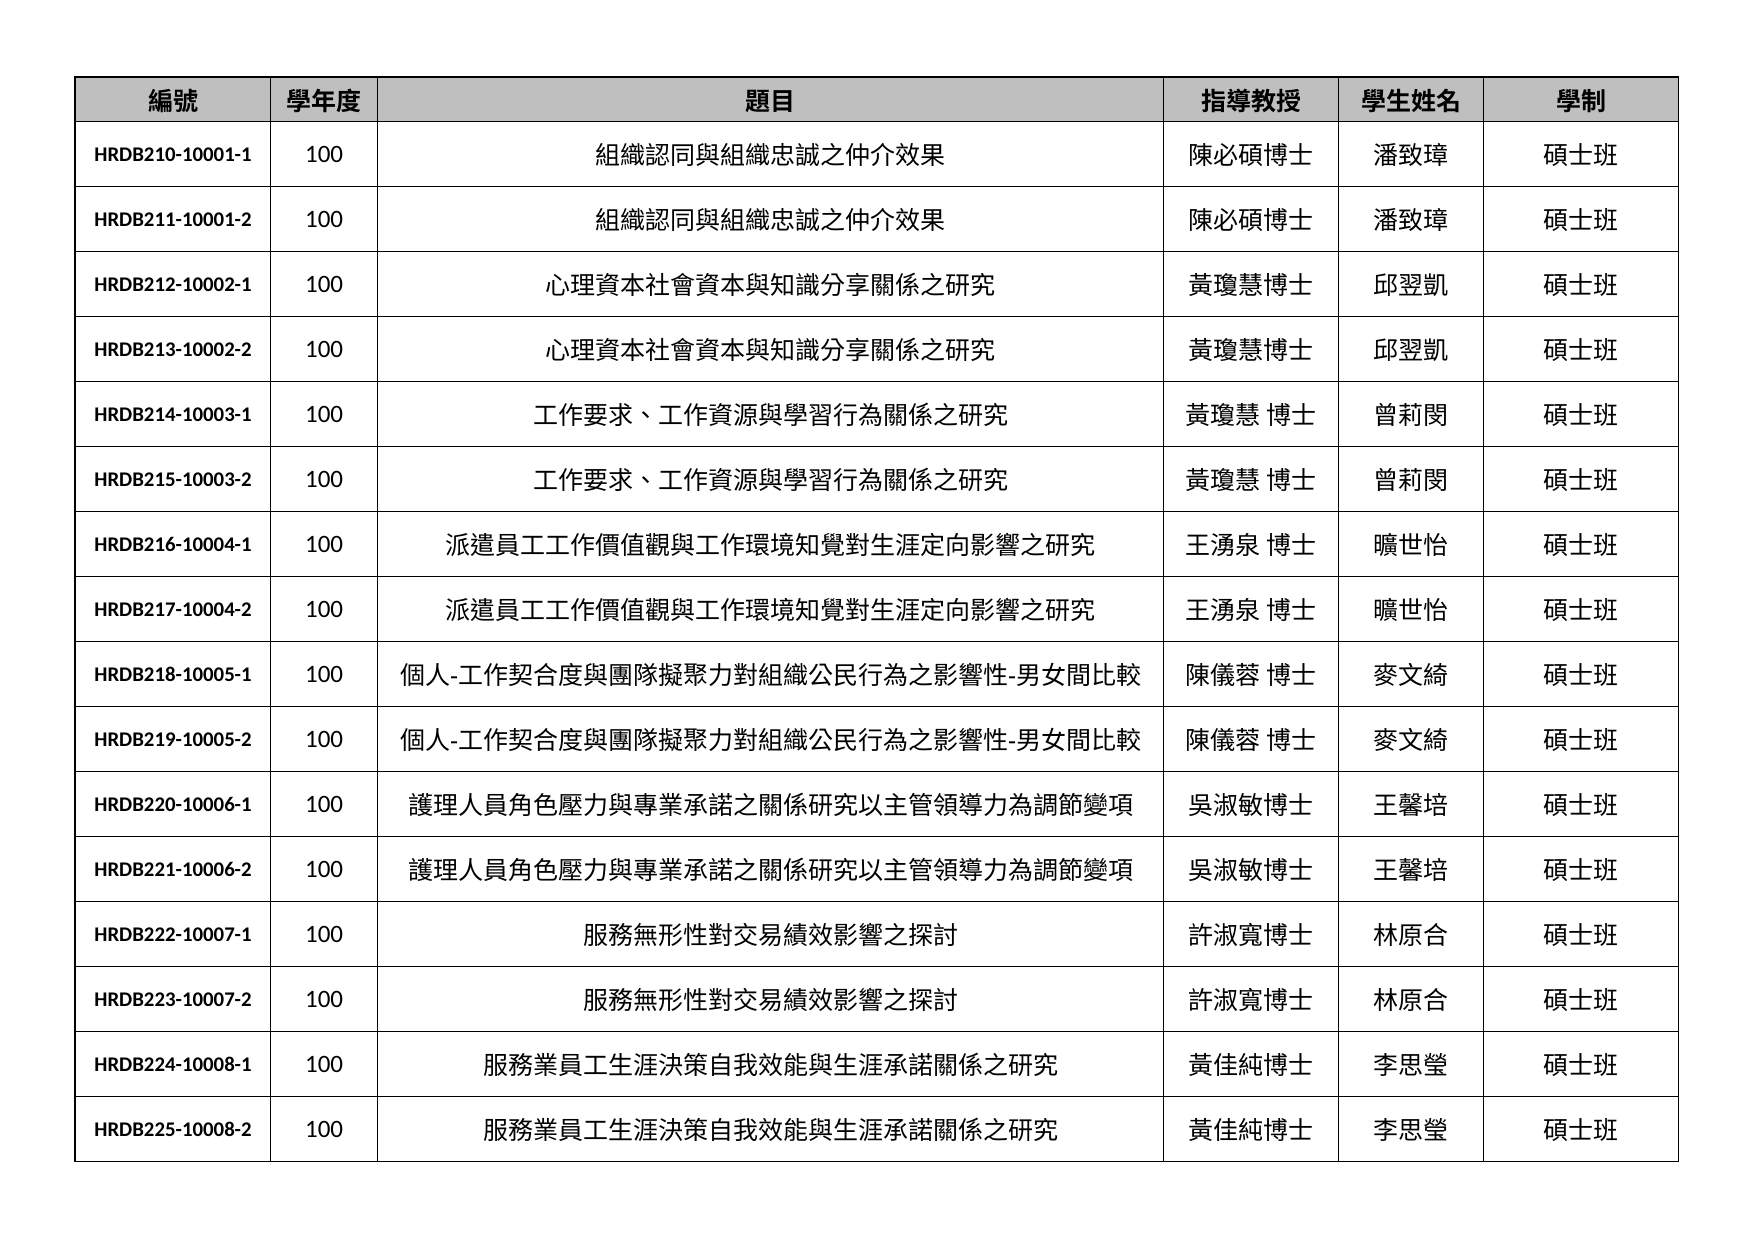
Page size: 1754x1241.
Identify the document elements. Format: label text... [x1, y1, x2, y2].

table_cell HRDB212-10002-1 [76, 252, 270, 316]
table_cell HRDB219-10005-2 [76, 707, 270, 771]
table_cell 碩士班 [1484, 187, 1678, 251]
table_cell 黃佳純博士 [1164, 1097, 1338, 1161]
table_cell HRDB224-10008-1 [76, 1032, 270, 1096]
table_cell 陳儀蓉 博士 [1164, 642, 1338, 706]
table_cell 王湧泉 博士 [1164, 512, 1338, 576]
table_cell 護理人員角色壓力與專業承諾之關係研究以主管領導力為調節變項 [378, 772, 1163, 836]
table_header 學制 [1484, 78, 1678, 121]
table_cell 黃瓊慧 博士 [1164, 447, 1338, 511]
table_cell 碩士班 [1484, 382, 1678, 446]
table_cell 派遣員工工作價值觀與工作環境知覺對生涯定向影響之研究 [378, 577, 1163, 641]
table_cell HRDB217-10004-2 [76, 577, 270, 641]
table_cell 黃瓊慧博士 [1164, 317, 1338, 381]
table_cell 碩士班 [1484, 447, 1678, 511]
table_cell 碩士班 [1484, 577, 1678, 641]
table_cell HRDB216-10004-1 [76, 512, 270, 576]
table_header 學年度 [271, 78, 377, 121]
table_cell HRDB214-10003-1 [76, 382, 270, 446]
table_cell 100 [271, 382, 377, 446]
table_cell 許淑寬博士 [1164, 967, 1338, 1031]
table_cell 心理資本社會資本與知識分享關係之研究 [378, 252, 1163, 316]
table_header 編號 [76, 78, 270, 121]
table_cell 碩士班 [1484, 317, 1678, 381]
table_cell 服務業員工生涯決策自我效能與生涯承諾關係之研究 [378, 1032, 1163, 1096]
table_cell 組織認同與組織忠誠之仲介效果 [378, 122, 1163, 186]
table_cell 潘致璋 [1339, 187, 1483, 251]
table_cell 100 [271, 317, 377, 381]
table_cell 100 [271, 967, 377, 1031]
table_cell 碩士班 [1484, 837, 1678, 901]
table_cell 麥文綺 [1339, 642, 1483, 706]
table_cell 許淑寬博士 [1164, 902, 1338, 966]
table_cell 陳必碩博士 [1164, 122, 1338, 186]
table_cell 護理人員角色壓力與專業承諾之關係研究以主管領導力為調節變項 [378, 837, 1163, 901]
table_cell 碩士班 [1484, 707, 1678, 771]
table_cell HRDB213-10002-2 [76, 317, 270, 381]
table_cell 心理資本社會資本與知識分享關係之研究 [378, 317, 1163, 381]
table_cell 服務無形性對交易績效影響之探討 [378, 967, 1163, 1031]
table_cell 曠世怡 [1339, 512, 1483, 576]
table_cell 黃瓊慧 博士 [1164, 382, 1338, 446]
table_cell 100 [271, 122, 377, 186]
table_cell 碩士班 [1484, 967, 1678, 1031]
table_cell 李思瑩 [1339, 1097, 1483, 1161]
table_cell 林原合 [1339, 967, 1483, 1031]
table_cell 100 [271, 642, 377, 706]
table_cell HRDB223-10007-2 [76, 967, 270, 1031]
table_cell 100 [271, 1032, 377, 1096]
table_cell 潘致璋 [1339, 122, 1483, 186]
table_cell 個人-工作契合度與團隊擬聚力對組織公民行為之影響性-男女間比較 [378, 707, 1163, 771]
table_cell 王馨培 [1339, 837, 1483, 901]
table_cell 派遣員工工作價值觀與工作環境知覺對生涯定向影響之研究 [378, 512, 1163, 576]
table_cell 曾莉閔 [1339, 382, 1483, 446]
table_cell 吳淑敏博士 [1164, 772, 1338, 836]
table_cell 100 [271, 837, 377, 901]
table_header 指導教授 [1164, 78, 1338, 121]
table_cell 100 [271, 707, 377, 771]
table_cell HRDB218-10005-1 [76, 642, 270, 706]
table_cell 碩士班 [1484, 252, 1678, 316]
table_cell 碩士班 [1484, 1097, 1678, 1161]
table_cell 100 [271, 512, 377, 576]
table_cell 王湧泉 博士 [1164, 577, 1338, 641]
table_cell HRDB221-10006-2 [76, 837, 270, 901]
table_cell HRDB211-10001-2 [76, 187, 270, 251]
table_cell 曾莉閔 [1339, 447, 1483, 511]
table_cell HRDB222-10007-1 [76, 902, 270, 966]
table_cell 工作要求、工作資源與學習行為關係之研究 [378, 447, 1163, 511]
table_cell 麥文綺 [1339, 707, 1483, 771]
table_cell 邱翌凱 [1339, 252, 1483, 316]
table_cell 碩士班 [1484, 642, 1678, 706]
table_cell 100 [271, 187, 377, 251]
table_cell 碩士班 [1484, 512, 1678, 576]
table_cell 碩士班 [1484, 902, 1678, 966]
table_cell 陳儀蓉 博士 [1164, 707, 1338, 771]
table_cell 100 [271, 447, 377, 511]
table_cell 碩士班 [1484, 122, 1678, 186]
table_cell 王馨培 [1339, 772, 1483, 836]
table_header 題目 [378, 78, 1163, 121]
table_cell 吳淑敏博士 [1164, 837, 1338, 901]
table_cell 碩士班 [1484, 772, 1678, 836]
table_cell 100 [271, 577, 377, 641]
table_cell 林原合 [1339, 902, 1483, 966]
table_cell 個人-工作契合度與團隊擬聚力對組織公民行為之影響性-男女間比較 [378, 642, 1163, 706]
table_header 學生姓名 [1339, 78, 1483, 121]
table_cell 100 [271, 252, 377, 316]
table_cell 邱翌凱 [1339, 317, 1483, 381]
table_cell 李思瑩 [1339, 1032, 1483, 1096]
table_cell 工作要求、工作資源與學習行為關係之研究 [378, 382, 1163, 446]
table_cell 黃瓊慧博士 [1164, 252, 1338, 316]
table_cell 黃佳純博士 [1164, 1032, 1338, 1096]
table_cell 曠世怡 [1339, 577, 1483, 641]
table_cell 100 [271, 1097, 377, 1161]
table_cell 碩士班 [1484, 1032, 1678, 1096]
table_cell 組織認同與組織忠誠之仲介效果 [378, 187, 1163, 251]
table_cell HRDB220-10006-1 [76, 772, 270, 836]
table_cell 服務無形性對交易績效影響之探討 [378, 902, 1163, 966]
table_cell HRDB210-10001-1 [76, 122, 270, 186]
table_cell 100 [271, 902, 377, 966]
table_cell 服務業員工生涯決策自我效能與生涯承諾關係之研究 [378, 1097, 1163, 1161]
table_cell 100 [271, 772, 377, 836]
table_cell HRDB225-10008-2 [76, 1097, 270, 1161]
table_cell HRDB215-10003-2 [76, 447, 270, 511]
table_cell 陳必碩博士 [1164, 187, 1338, 251]
